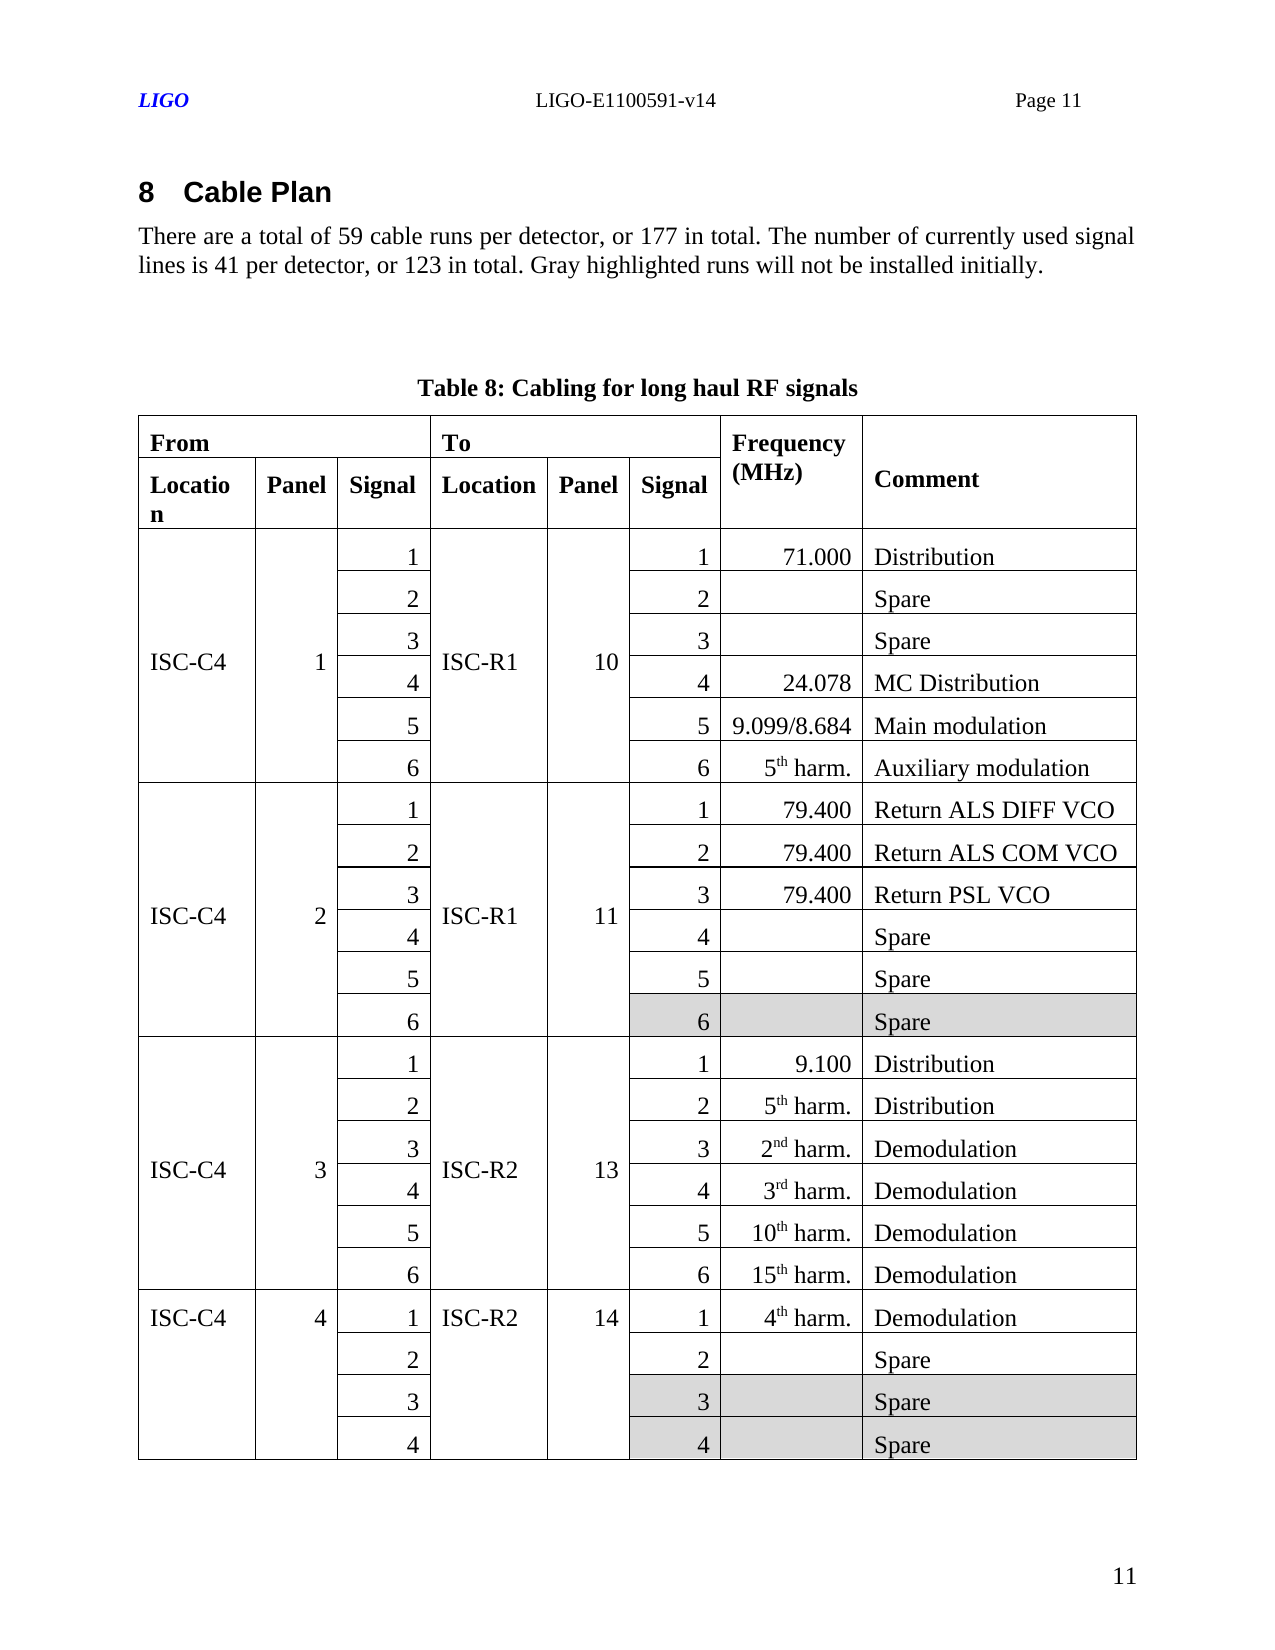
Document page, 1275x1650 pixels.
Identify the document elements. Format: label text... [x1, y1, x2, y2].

table_cell Spare [863, 1375, 1136, 1416]
table_cell ISC-R2 [431, 1037, 547, 1289]
table_cell Spare [863, 571, 1136, 613]
table_cell Return ALS DIFF VCO [863, 783, 1136, 824]
table_cell [721, 614, 862, 655]
table_cell 2 [630, 1079, 720, 1120]
table_cell 4 [338, 910, 430, 951]
table_cell Demodulation [863, 1164, 1136, 1205]
table_cell 3 [630, 1121, 720, 1162]
table_cell 5 [338, 952, 430, 993]
table_cell ISC-C4 [139, 1290, 255, 1458]
table_cell 1 [630, 1290, 720, 1332]
table_cell 4 [630, 1164, 720, 1205]
table_cell 3 [338, 1375, 430, 1416]
table_cell Spare [863, 614, 1136, 655]
table_cell 11 [548, 783, 629, 1036]
table_header To [431, 416, 720, 457]
table_cell 6 [338, 1248, 430, 1289]
table_cell ISC-C4 [139, 783, 255, 1036]
table_cell Distribution [863, 1037, 1136, 1078]
table_cell ISC-R1 [431, 783, 547, 1036]
table_cell Panel [256, 458, 337, 528]
table_cell 5th harm. [721, 741, 862, 782]
table_cell 79.400 [721, 825, 862, 866]
table_cell 24.078 [721, 656, 862, 697]
table_cell 13 [548, 1037, 629, 1289]
table_cell Auxiliary modulation [863, 741, 1136, 782]
table_cell 10 [548, 529, 629, 782]
table_cell 4 [630, 1417, 720, 1458]
table_cell [721, 910, 862, 951]
table_cell 3 [630, 614, 720, 655]
table_cell 10th harm. [721, 1206, 862, 1247]
table_cell 2 [630, 1333, 720, 1374]
table_cell 1 [630, 1037, 720, 1078]
table_cell 4 [338, 1164, 430, 1205]
table_cell Spare [863, 1333, 1136, 1374]
table_cell 3 [338, 1121, 430, 1162]
table_cell 2 [630, 825, 720, 866]
table_cell 1 [338, 1290, 430, 1332]
table_cell 6 [630, 741, 720, 782]
table_cell ISC-R1 [431, 529, 547, 782]
table_cell Demodulation [863, 1290, 1136, 1332]
table_cell Return PSL VCO [863, 868, 1136, 909]
table_cell 1 [256, 529, 337, 782]
table_cell 9.099/8.684 [721, 698, 862, 739]
table_cell 2nd harm. [721, 1121, 862, 1162]
table_cell [721, 994, 862, 1036]
table_cell ISC-C4 [139, 529, 255, 782]
table_cell 2 [256, 783, 337, 1036]
text There are a total of 59 cable runs per detector, or 177 in total. The number of currently used signal lines is 41 per detector, or 123 in total. Gray highlighted runs will not be installed initially. [138, 221, 1137, 278]
table_cell Distribution [863, 1079, 1136, 1120]
table_cell ISC-C4 [139, 1037, 255, 1289]
table_cell Location [139, 458, 255, 528]
table_cell 3 [338, 614, 430, 655]
table_header Frequency (MHz) [721, 416, 862, 528]
table_cell 1 [630, 529, 720, 570]
table_cell Distribution [863, 529, 1136, 570]
table_cell 5th harm. [721, 1079, 862, 1120]
table_cell [721, 571, 862, 613]
table_cell Demodulation [863, 1121, 1136, 1162]
table_cell Spare [863, 952, 1136, 993]
table_cell 5 [338, 698, 430, 739]
table_cell 4 [338, 1417, 430, 1458]
table_cell 2 [338, 825, 430, 866]
table_cell 6 [630, 994, 720, 1036]
table_cell [721, 1375, 862, 1416]
table_cell 15th harm. [721, 1248, 862, 1289]
table_cell 5 [630, 1206, 720, 1247]
table_cell Demodulation [863, 1206, 1136, 1247]
table_cell MC Distribution [863, 656, 1136, 697]
table_cell 5 [630, 952, 720, 993]
table_cell 14 [548, 1290, 629, 1458]
table_cell Return ALS COM VCO [863, 825, 1136, 866]
table_cell 3 [630, 1375, 720, 1416]
table_cell Spare [863, 994, 1136, 1036]
table_cell 79.400 [721, 868, 862, 909]
table_cell 2 [338, 1079, 430, 1120]
table_cell 4 [338, 656, 430, 697]
table_cell [721, 1417, 862, 1458]
table_cell 1 [338, 1037, 430, 1078]
table_cell Demodulation [863, 1248, 1136, 1289]
table_cell 3 [256, 1037, 337, 1289]
table_cell Main modulation [863, 698, 1136, 739]
table_cell Panel [548, 458, 629, 528]
table_cell 1 [630, 783, 720, 824]
table_cell ISC-R2 [431, 1290, 547, 1458]
subtitle Cable Plan [138, 175, 1137, 208]
table_cell 6 [630, 1248, 720, 1289]
table_cell 2 [630, 571, 720, 613]
table_cell 1 [338, 529, 430, 570]
table_cell 4 [630, 656, 720, 697]
table_cell 4 [256, 1290, 337, 1458]
table_cell Spare [863, 1417, 1136, 1458]
table_cell 3rd harm. [721, 1164, 862, 1205]
table_cell 1 [338, 783, 430, 824]
table_cell 9.100 [721, 1037, 862, 1078]
table_cell Signal [338, 458, 430, 528]
table_cell 5 [630, 698, 720, 739]
table_cell 2 [338, 571, 430, 613]
table_cell 2 [338, 1333, 430, 1374]
table_cell 79.400 [721, 783, 862, 824]
table_cell 4 [630, 910, 720, 951]
table_cell 6 [338, 994, 430, 1036]
table_cell [721, 1333, 862, 1374]
table_cell 5 [338, 1206, 430, 1247]
table_cell [721, 952, 862, 993]
table_cell 6 [338, 741, 430, 782]
table_header From [139, 416, 430, 457]
table_cell Spare [863, 910, 1136, 951]
table_cell Signal [630, 458, 720, 528]
table_cell Location [431, 458, 547, 528]
table_cell 3 [338, 868, 430, 909]
table_cell 3 [630, 868, 720, 909]
table_cell 4th harm. [721, 1290, 862, 1332]
table_header Comment [863, 416, 1136, 528]
table_cell 71.000 [721, 529, 862, 570]
